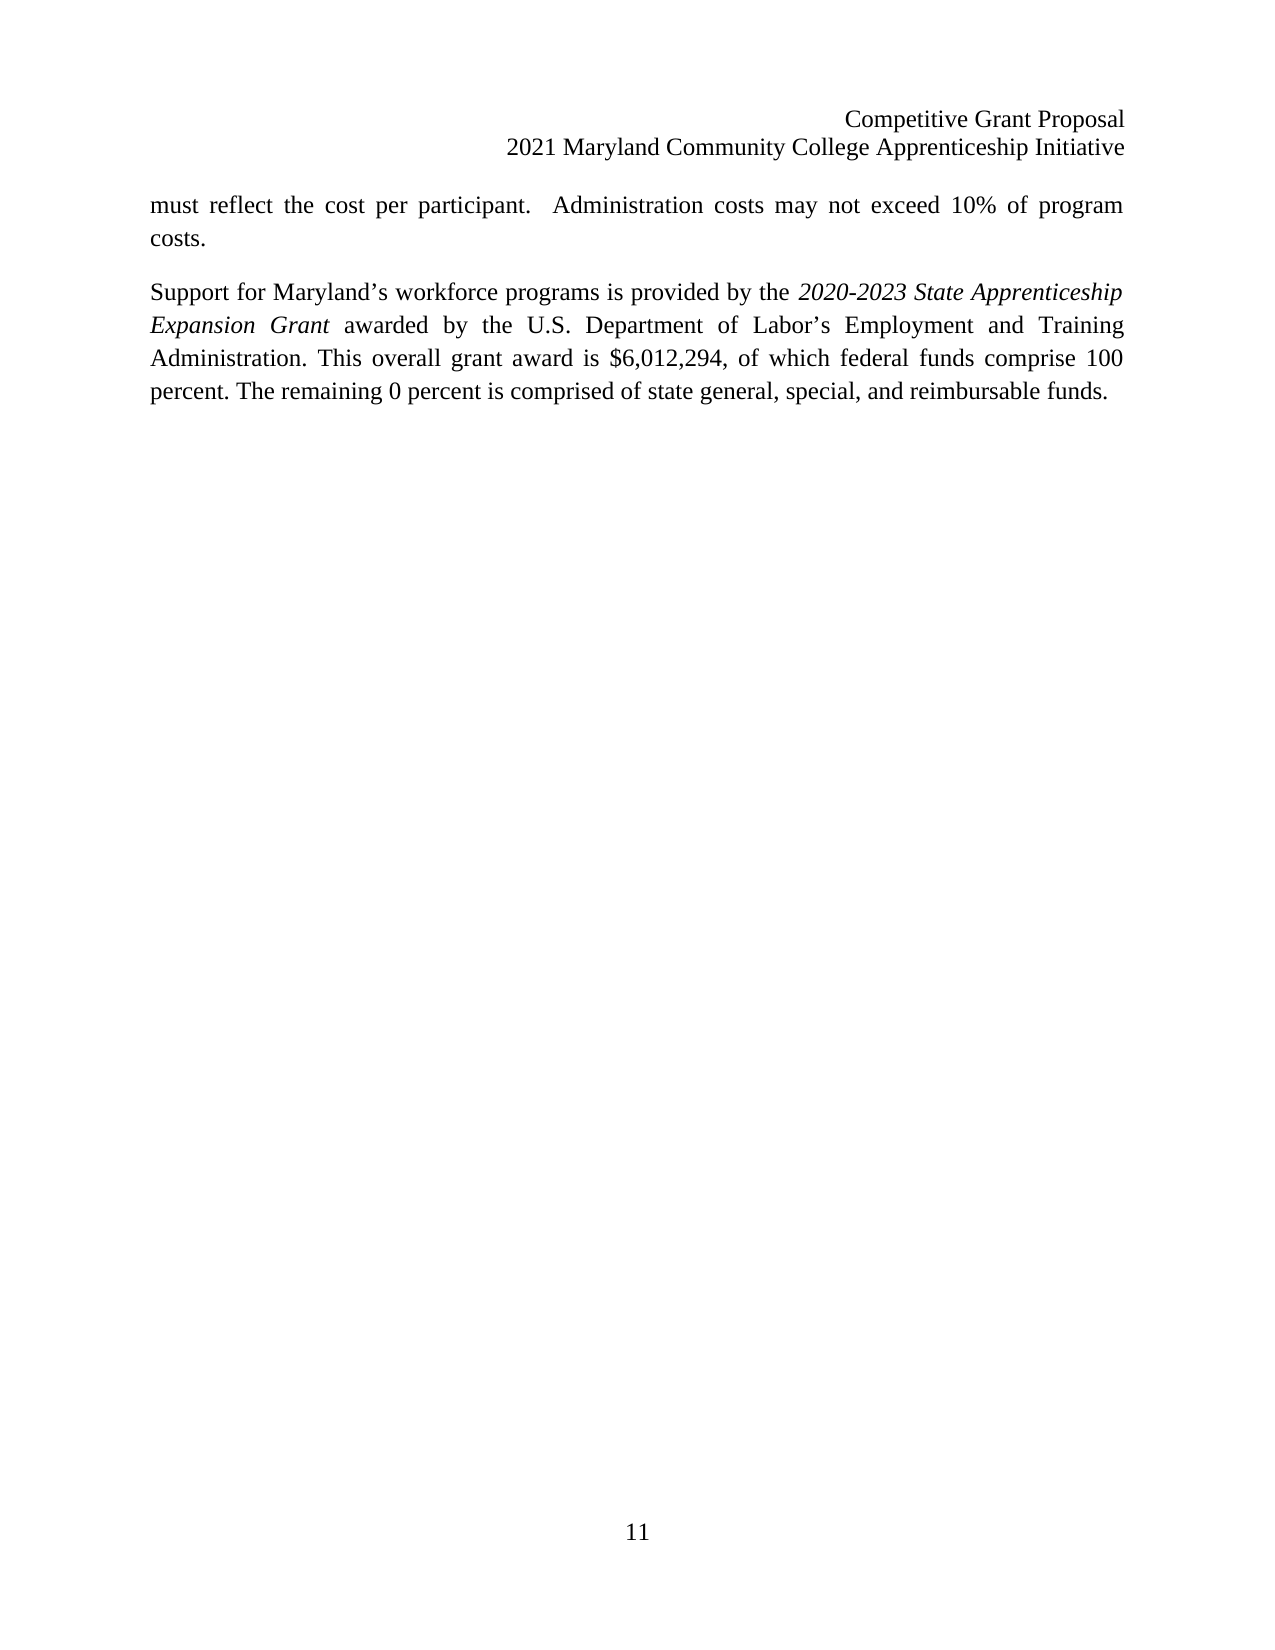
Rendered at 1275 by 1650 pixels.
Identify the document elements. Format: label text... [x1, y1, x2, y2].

text Support for Maryland’s workforce programs is provided by the 2020-2023 State Apprenticeship Expansion Grant awarded by the U.S. Department of Labor’s Employment and Training Administration. This overall grant award is $6,012,294, of which federal funds comprise 100 percent. The remaining 0 percent is comprised of state general, special, and reimbursable funds. [150, 277, 1125, 405]
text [150, 190, 1125, 252]
